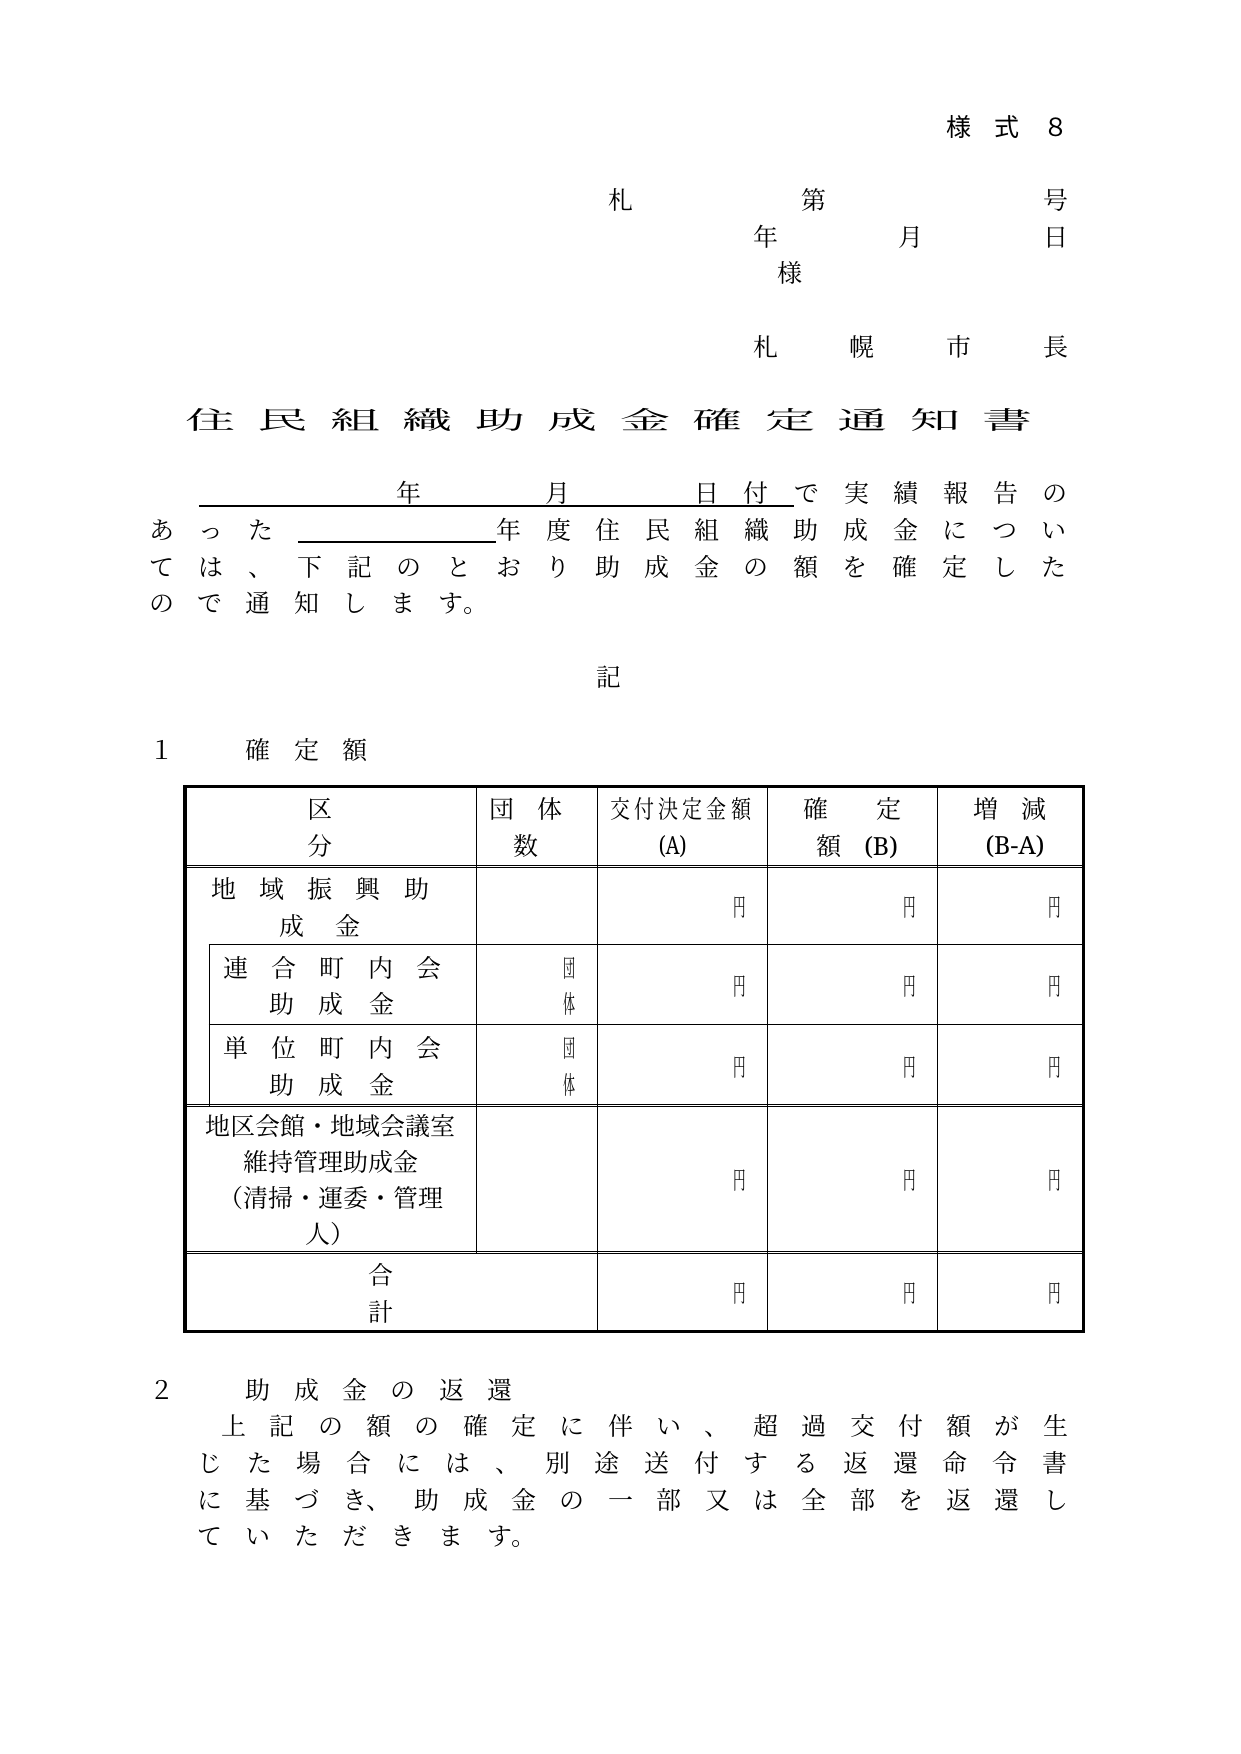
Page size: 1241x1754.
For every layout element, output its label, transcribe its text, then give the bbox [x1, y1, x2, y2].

table_header 増減(B-A) [938, 788, 1082, 864]
table_cell 円 [938, 1025, 1082, 1104]
text ２ 助成金の返還 [149, 1370, 1091, 1407]
table_header 確 定 額(B) [768, 788, 937, 864]
text 様 [149, 254, 1091, 290]
table_cell 円 [938, 945, 1082, 1024]
table_cell 連合町内会助成金 [210, 945, 476, 1024]
text 住民組織助成金確定通知書 [149, 400, 1091, 437]
table_cell 単位町内会助成金 [210, 1025, 476, 1104]
text １ 確定額 [149, 730, 1091, 767]
table_cell 地域振興助成金 [187, 868, 476, 944]
table_header 団体数 [477, 788, 597, 864]
table_cell [477, 1107, 597, 1251]
table_header 区 分 [187, 788, 476, 864]
table_cell 円 [768, 868, 937, 944]
table_cell 団体 [477, 1025, 597, 1104]
table_cell 円 [938, 1107, 1082, 1251]
text 上記の額の確定に伴い、超過交付額が生じた場合には、別途送付する返還命令書に基づき、助成金の一部又は全部を返還していただきます。 [173, 1407, 1091, 1553]
table_cell 円 [768, 1107, 937, 1251]
table_cell 円 [768, 1254, 937, 1330]
table_cell 円 [598, 1025, 767, 1104]
text 記 [149, 657, 1091, 694]
table_cell 円 [768, 1025, 937, 1104]
text 年 月 日付で実績報告のあった 年度住民組織助成金については、下記のとおり助成金の額を確定したので通知します。 [149, 474, 1091, 620]
text 様式８ [149, 107, 1091, 144]
table_cell 円 [938, 1254, 1082, 1330]
table_cell 円 [938, 868, 1082, 944]
table_cell [187, 944, 209, 1104]
table_header 交付決定金額(A) [598, 788, 767, 864]
table_cell [477, 868, 597, 944]
table_cell 合 計 [187, 1254, 597, 1330]
table_cell 円 [598, 1254, 767, 1330]
table_cell 円 [768, 945, 937, 1024]
table_cell 地区会館・地域会議室 維持管理助成金 （清掃・運委・管理人） [187, 1107, 476, 1251]
table_cell 円 [598, 945, 767, 1024]
table_cell 円 [598, 1107, 767, 1251]
text 札 幌 市 長 [149, 327, 1091, 364]
table_cell 団体 [477, 945, 597, 1024]
table_cell 円 [598, 868, 767, 944]
text 年 月 日 [149, 217, 1091, 254]
text 札 第 号 [149, 180, 1091, 217]
